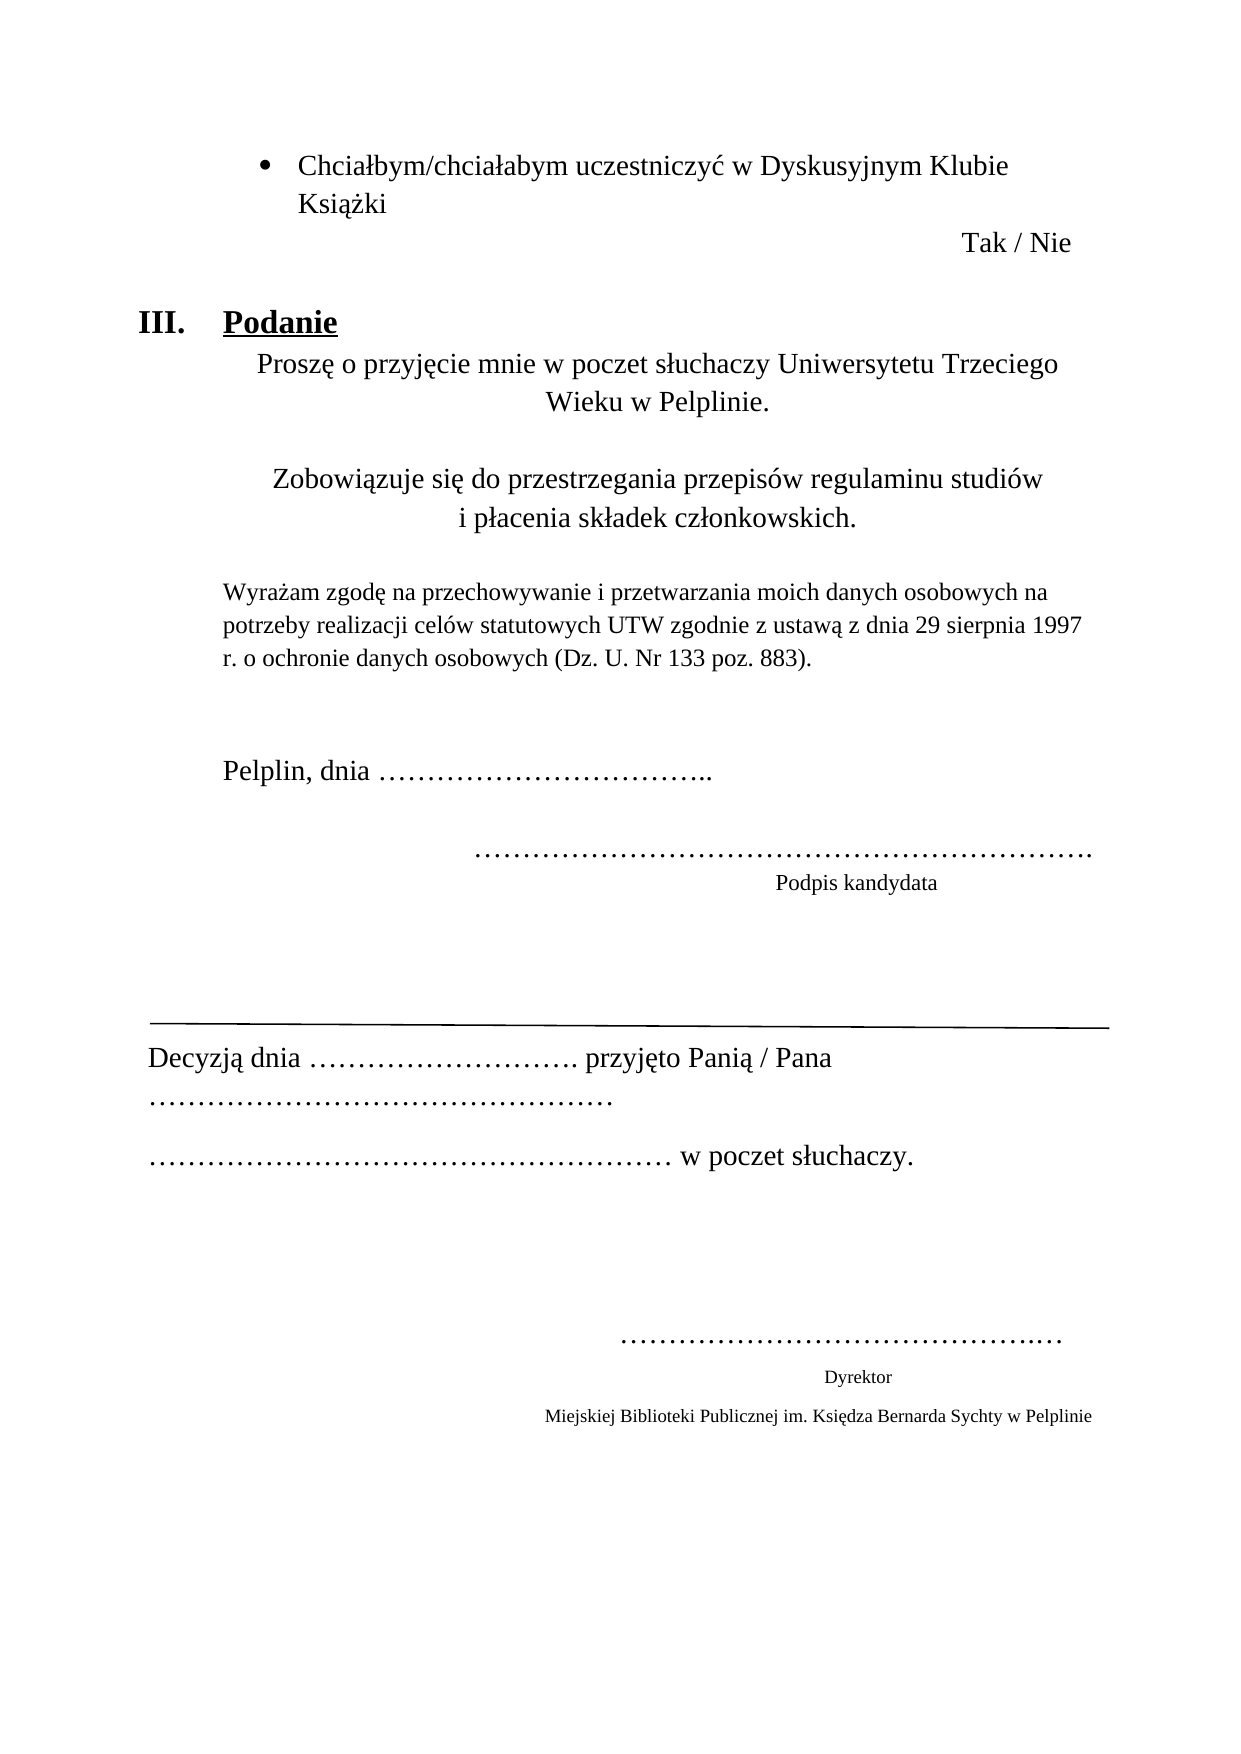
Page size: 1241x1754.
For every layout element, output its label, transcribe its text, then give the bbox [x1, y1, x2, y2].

list Pelplin, dnia …………………………….. [223, 753, 1093, 787]
text …………………………………….… [516, 1316, 1093, 1349]
list Chciałbym/chciałabym uczestniczyć w Dyskusyjnym Klubie Książki [260, 148, 1093, 220]
list Zobowiązuje się do przestrzegania przepisów regulaminu studiów i płacenia składek członkowskich. [223, 462, 1093, 534]
text ……………………………………………… w poczet słuchaczy. [148, 1138, 1093, 1171]
list ………………………………………………………. [223, 830, 1093, 864]
list Proszę o przyjęcie mnie w poczet słuchaczy Uniwersytetu Trzeciego Wieku w Pelplinie. [223, 346, 1093, 418]
list Tak / Nie [961, 225, 1093, 258]
text Decyzją dnia ………………………. przyjęto Panią / Pana ………………………………………… [148, 1040, 1093, 1112]
list Wyrażam zgodę na przechowywanie i przetwarzania moich danych osobowych na potrzeby realizacji celów statutowych UTW zgodnie z ustawą z dnia 29 sierpnia 1997 r. o ochronie danych osobowych (Dz. U. Nr 133 poz. 883). [223, 577, 1093, 672]
text Dyrektor [221, 1366, 1093, 1388]
list Podpis kandydata [739, 869, 1093, 895]
text Miejskiej Biblioteki Publicznej im. Księdza Bernarda Sychty w Pelplinie [221, 1404, 1093, 1426]
list Podanie [185, 302, 1093, 340]
